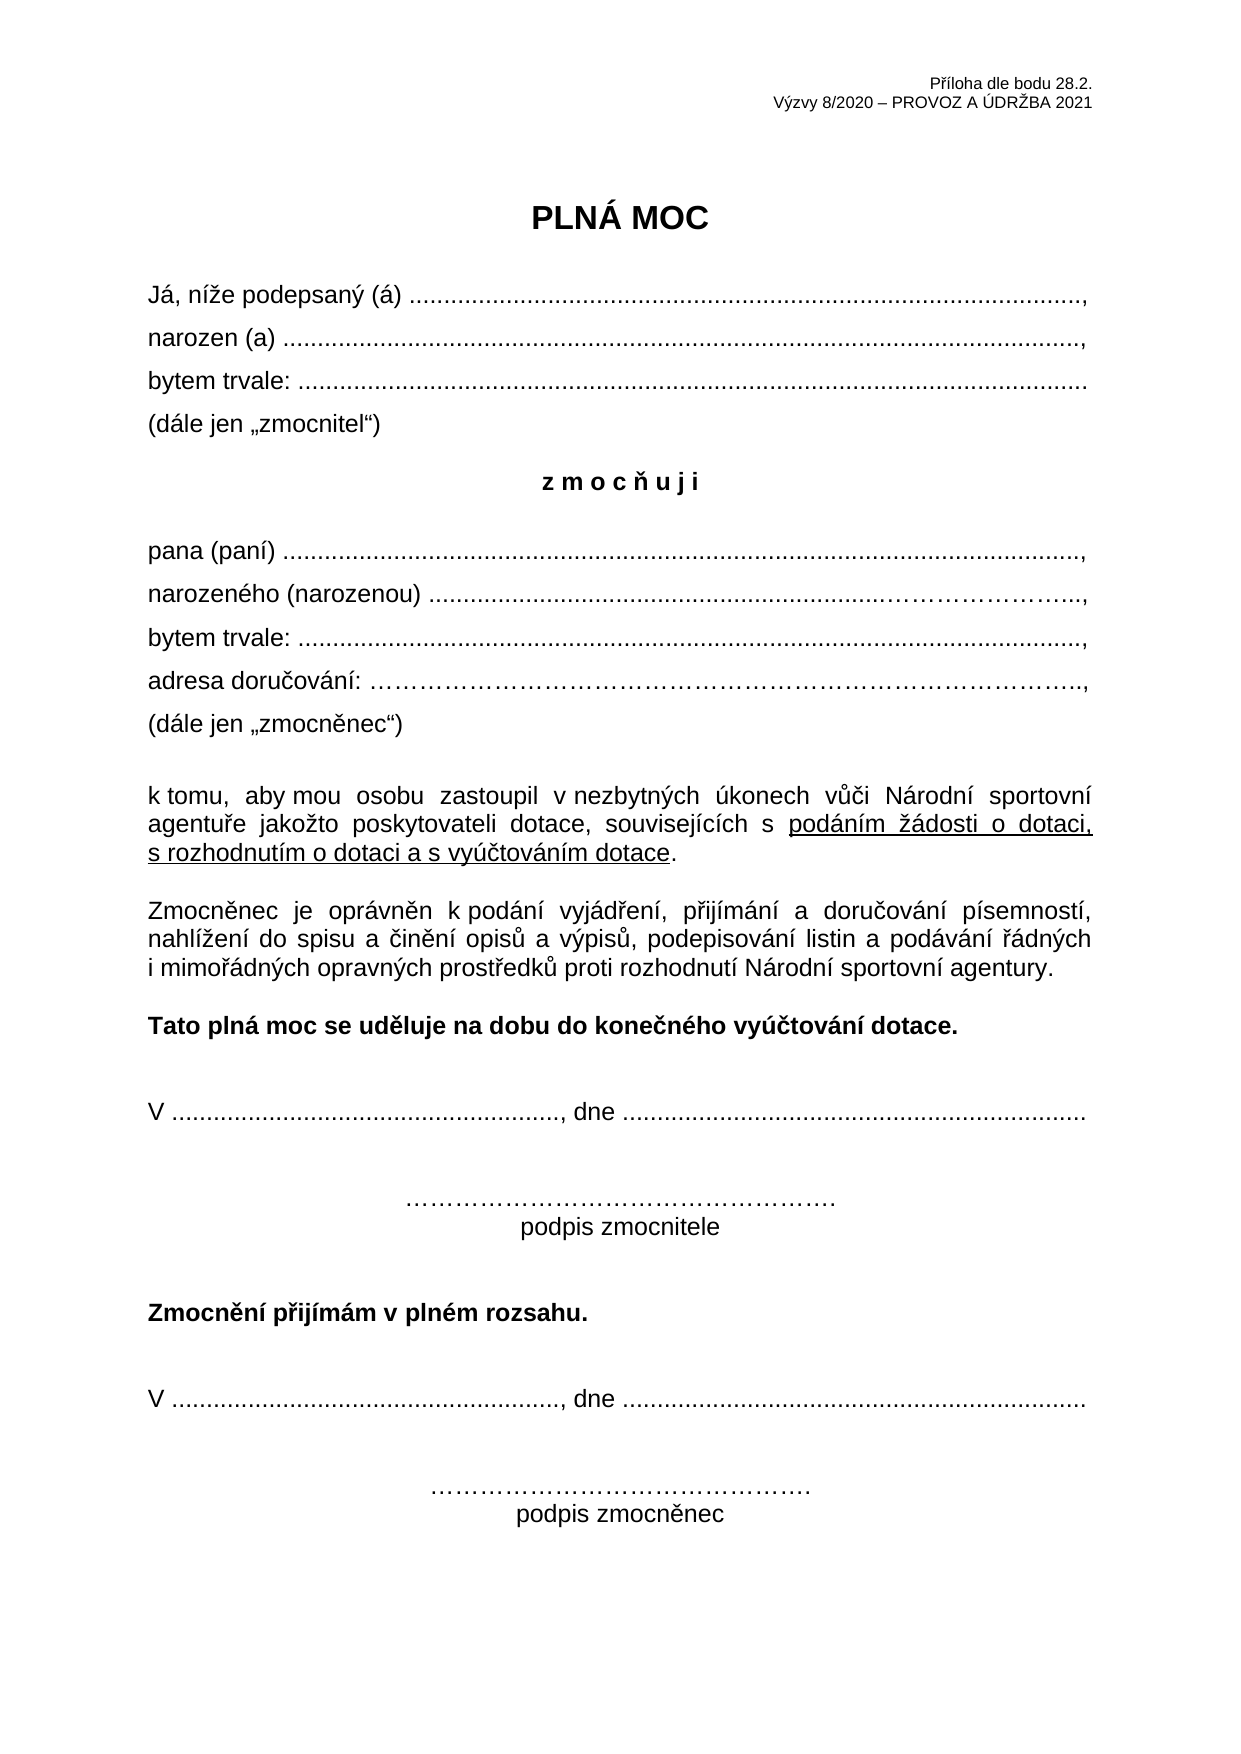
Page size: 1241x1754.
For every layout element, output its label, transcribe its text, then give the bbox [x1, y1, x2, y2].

text V ........................................................, dne ................................................................... [148, 1384, 1093, 1413]
text k tomu, aby mou osobu zastoupil v nezbytných úkonech vůči Národní sportovní agentuře jakožto poskytovateli dotace, souvisejících s podáním žádosti o dotaci, s rozhodnutím o dotaci a s vyúčtováním dotace. [148, 781, 1093, 867]
text ………………………………………. [148, 1471, 1093, 1499]
text PLNÁ MOC [148, 198, 1093, 237]
text bytem trvale: ................................................................................................................., [148, 623, 1093, 651]
text Zmocnění přijímám v plném rozsahu. [148, 1298, 1093, 1327]
text bytem trvale: .................................................................................................................. [148, 366, 1093, 395]
text (dále jen „zmocnitel“) [148, 409, 1093, 438]
text pana (paní) ..................................................................................................................., [148, 536, 1093, 565]
text ……………………………………………. [148, 1183, 1093, 1212]
text Tato plná moc se uděluje na dobu do konečného vyúčtování dotace. [148, 1011, 1093, 1039]
text adresa doručování: ………………………………………………………………………….., [148, 666, 1093, 694]
text Já, níže podepsaný (á) ................................................................................................., [148, 280, 1093, 309]
text podpis zmocněnec [148, 1499, 1093, 1528]
text narozeného (narozenou) ..................................................................…………………..., [148, 579, 1093, 608]
text z m o c ň u j i [148, 467, 1093, 496]
text podpis zmocnitele [148, 1212, 1093, 1241]
text narozen (a) ..................................................................................................................., [148, 323, 1093, 352]
text Zmocněnec je oprávněn k podání vyjádření, přijímání a doručování písemností, nahlížení do spisu a činění opisů a výpisů, podepisování listin a podávání řádných i mimořádných opravných prostředků proti rozhodnutí Národní sportovní agentury. [148, 896, 1093, 982]
text (dále jen „zmocněnec“) [148, 709, 1093, 738]
text V ........................................................, dne ................................................................... [148, 1097, 1093, 1126]
